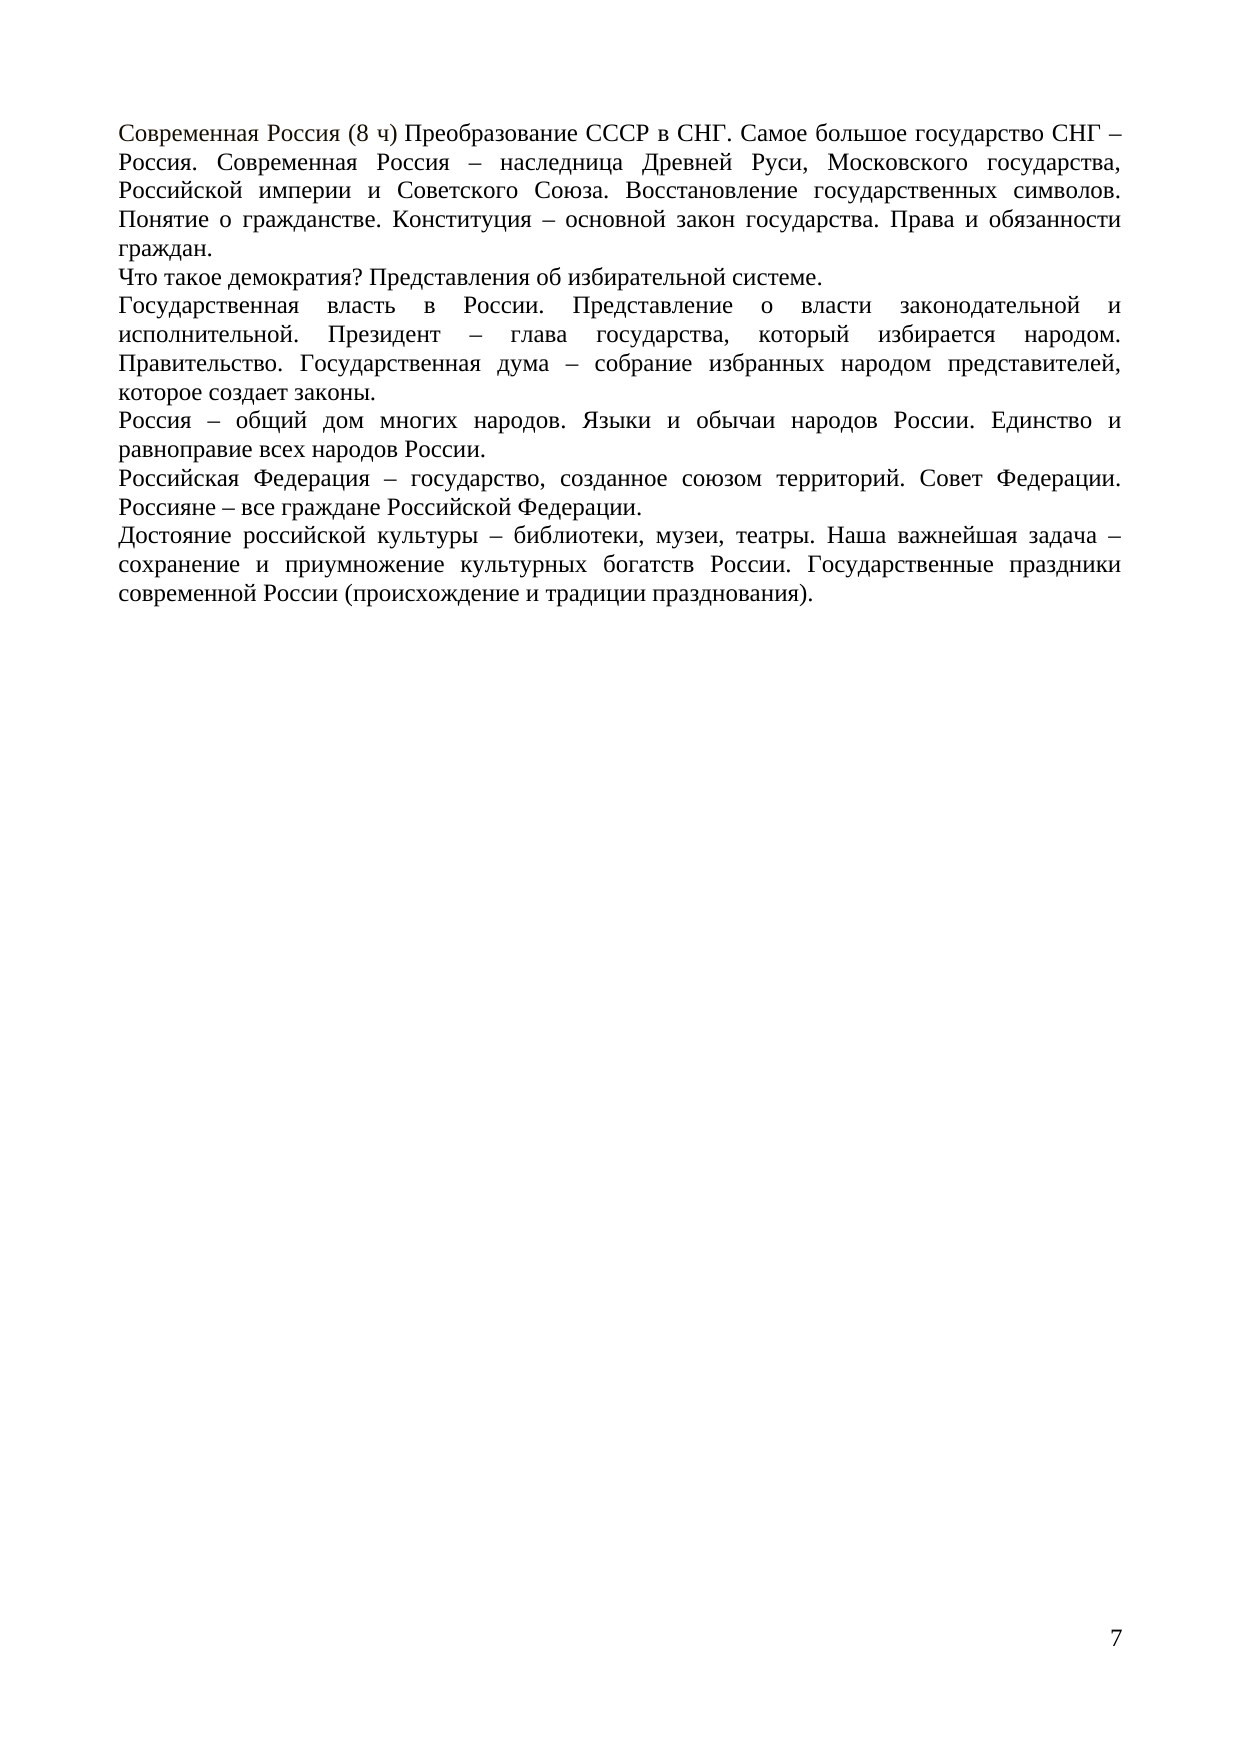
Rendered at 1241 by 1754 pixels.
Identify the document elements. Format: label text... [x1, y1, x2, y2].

text Россия – общий дом многих народов. Языки и обычаи народов России. Единство и равноправие всех народов России. [118, 406, 1122, 463]
text Государственная власть в России. Представление о власти законодательной и исполнительной. Президент – глава государства, который избирается народом. Правительство. Государственная дума – собрание избранных народом представителей, которое создает законы. [118, 291, 1122, 406]
text Что такое демократия? Представления об избирательной системе. [118, 262, 1122, 291]
text Достояние российской культуры – библиотеки, музеи, театры. Наша важнейшая задача – сохранение и приумножение культурных богатств России. Государственные праздники современной России (происхождение и традиции празднования). [118, 521, 1122, 607]
text Российская Федерация – государство, созданное союзом территорий. Совет Федерации. Россияне – все граждане Российской Федерации. [118, 463, 1122, 521]
text Современная Россия (8 ч) Преобразование СССР в СНГ. Самое большое государство СНГ – Россия. Современная Россия – наследница Древней Руси, Московского государства, Российской империи и Советского Союза. Восстановление государственных символов. Понятие о гражданстве. Конституция – основной закон государства. Права и обязанности граждан. [118, 118, 1122, 262]
